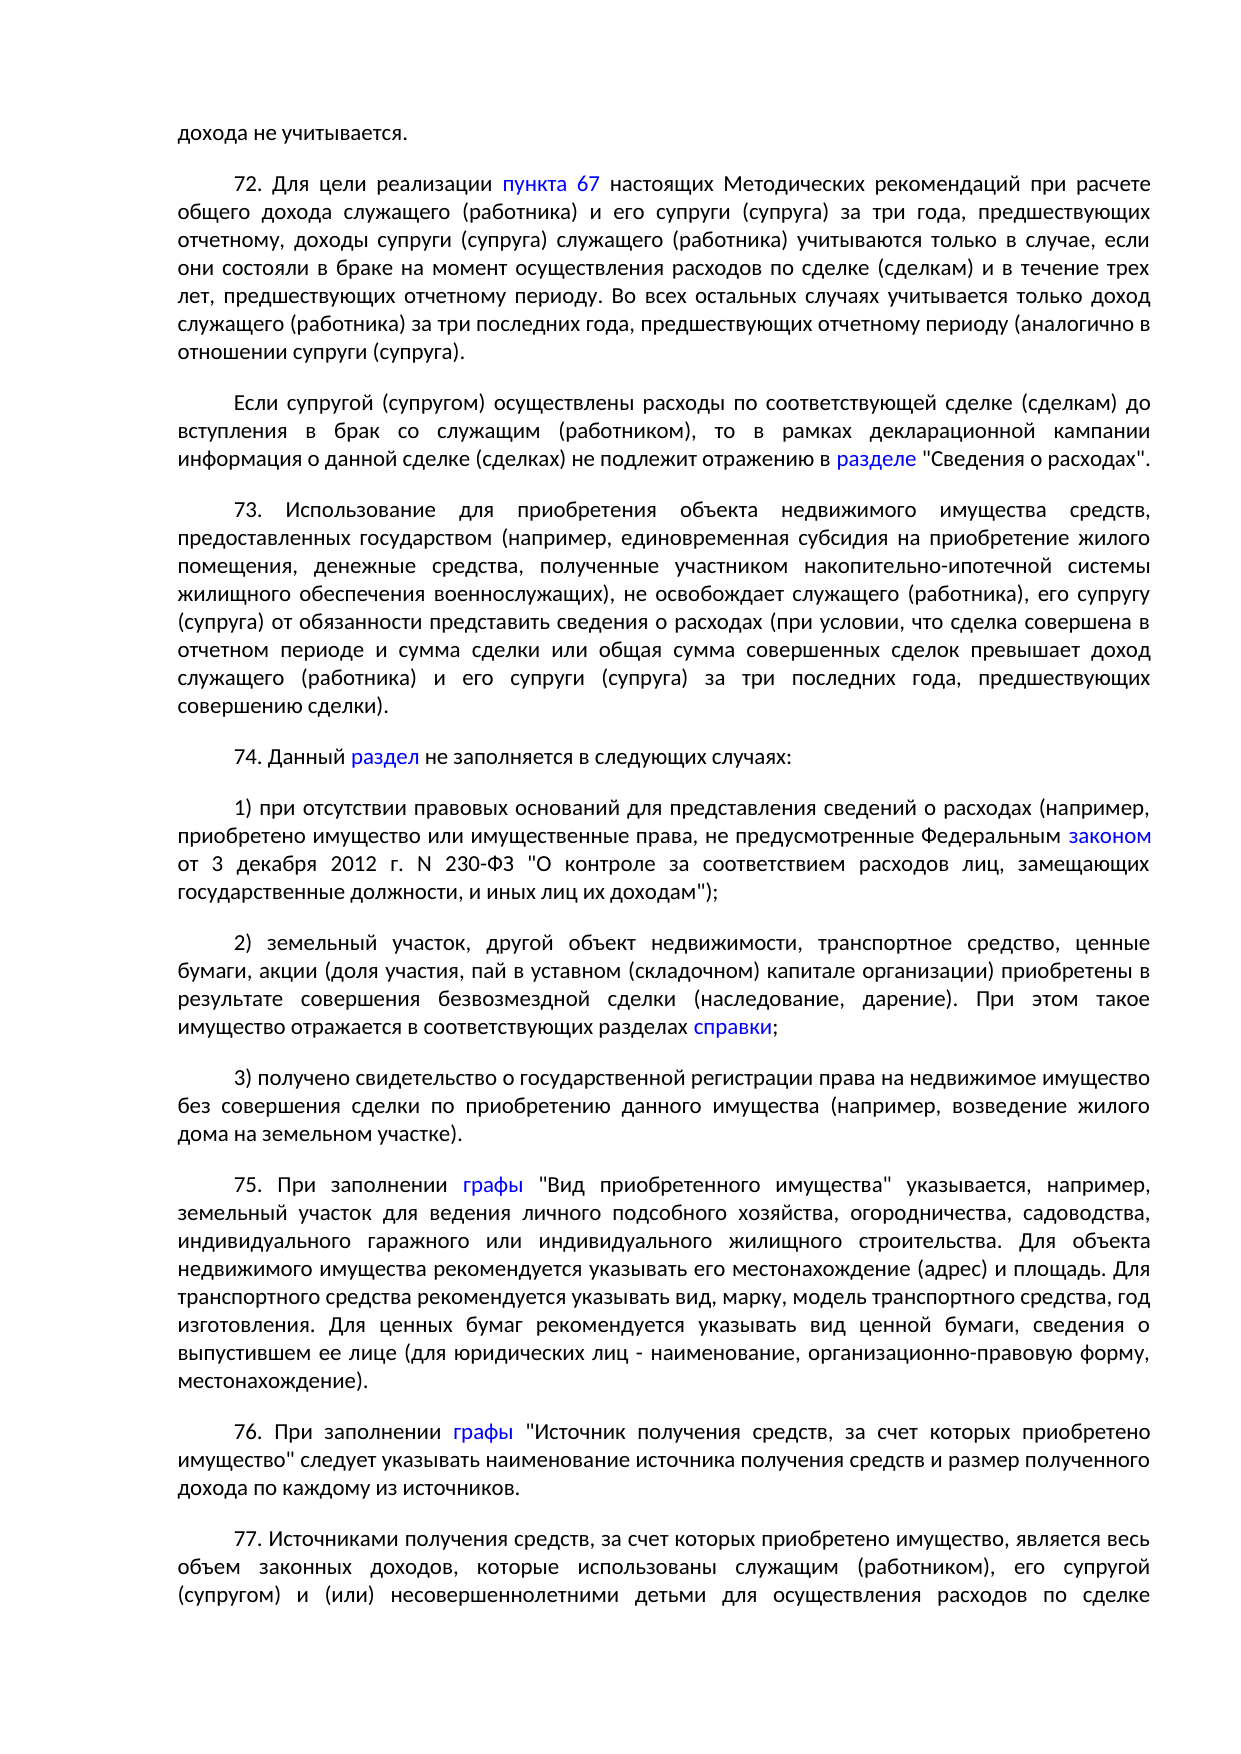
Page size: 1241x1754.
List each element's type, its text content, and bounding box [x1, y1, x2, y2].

text 72. Для цели реализации пункта 67 настоящих Методических рекомендаций при расчете общего дохода служащего (работника) и его супруги (супруга) за три года, предшествующих отчетному, доходы супруги (супруга) служащего (работника) учитываются только в случае, если они состояли в браке на момент осуществления расходов по сделке (сделкам) и в течение трех лет, предшествующих отчетному периоду. Во всех остальных случаях учитывается только доход служащего (работника) за три последних года, предшествующих отчетному периоду (аналогично в отношении супруги (супруга). [177, 169, 1152, 365]
text Если супругой (супругом) осуществлены расходы по соответствующей сделке (сделкам) до вступления в брак со служащим (работником), то в рамках декларационной кампании информация о данной сделке (сделках) не подлежит отражению в разделе "Сведения о расходах". [177, 388, 1152, 472]
text 73. Использование для приобретения объекта недвижимого имущества средств, предоставленных государством (например, единовременная субсидия на приобретение жилого помещения, денежные средства, полученные участником накопительно-ипотечной системы жилищного обеспечения военнослужащих), не освобождает служащего (работника), его супругу (супруга) от обязанности представить сведения о расходах (при условии, что сделка совершена в отчетном периоде и сумма сделки или общая сумма совершенных сделок превышает доход служащего (работника) и его супруги (супруга) за три последних года, предшествующих совершению сделки). [177, 495, 1152, 719]
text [177, 118, 1152, 146]
text 75. При заполнении графы "Вид приобретенного имущества" указывается, например, земельный участок для ведения личного подсобного хозяйства, огородничества, садоводства, индивидуального гаражного или индивидуального жилищного строительства. Для объекта недвижимого имущества рекомендуется указывать его местонахождение (адрес) и площадь. Для транспортного средства рекомендуется указывать вид, марку, модель транспортного средства, год изготовления. Для ценных бумаг рекомендуется указывать вид ценной бумаги, сведения о выпустившем ее лице (для юридических лиц - наименование, организационно-правовую форму, местонахождение). [177, 1170, 1152, 1394]
text 1) при отсутствии правовых оснований для представления сведений о расходах (например, приобретено имущество или имущественные права, не предусмотренные Федеральным законом от 3 декабря 2012 г. N 230-ФЗ "О контроле за соответствием расходов лиц, замещающих государственные должности, и иных лиц их доходам"); [177, 793, 1152, 905]
text 76. При заполнении графы "Источник получения средств, за счет которых приобретено имущество" следует указывать наименование источника получения средств и размер полученного дохода по каждому из источников. [177, 1417, 1152, 1501]
text 3) получено свидетельство о государственной регистрации права на недвижимое имущество без совершения сделки по приобретению данного имущества (например, возведение жилого дома на земельном участке). [177, 1063, 1152, 1147]
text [177, 1524, 1152, 1608]
text 2) земельный участок, другой объект недвижимости, транспортное средство, ценные бумаги, акции (доля участия, пай в уставном (складочном) капитале организации) приобретены в результате совершения безвозмездной сделки (наследование, дарение). При этом такое имущество отражается в соответствующих разделах справки; [177, 928, 1152, 1040]
text 74. Данный раздел не заполняется в следующих случаях: [177, 742, 1152, 770]
